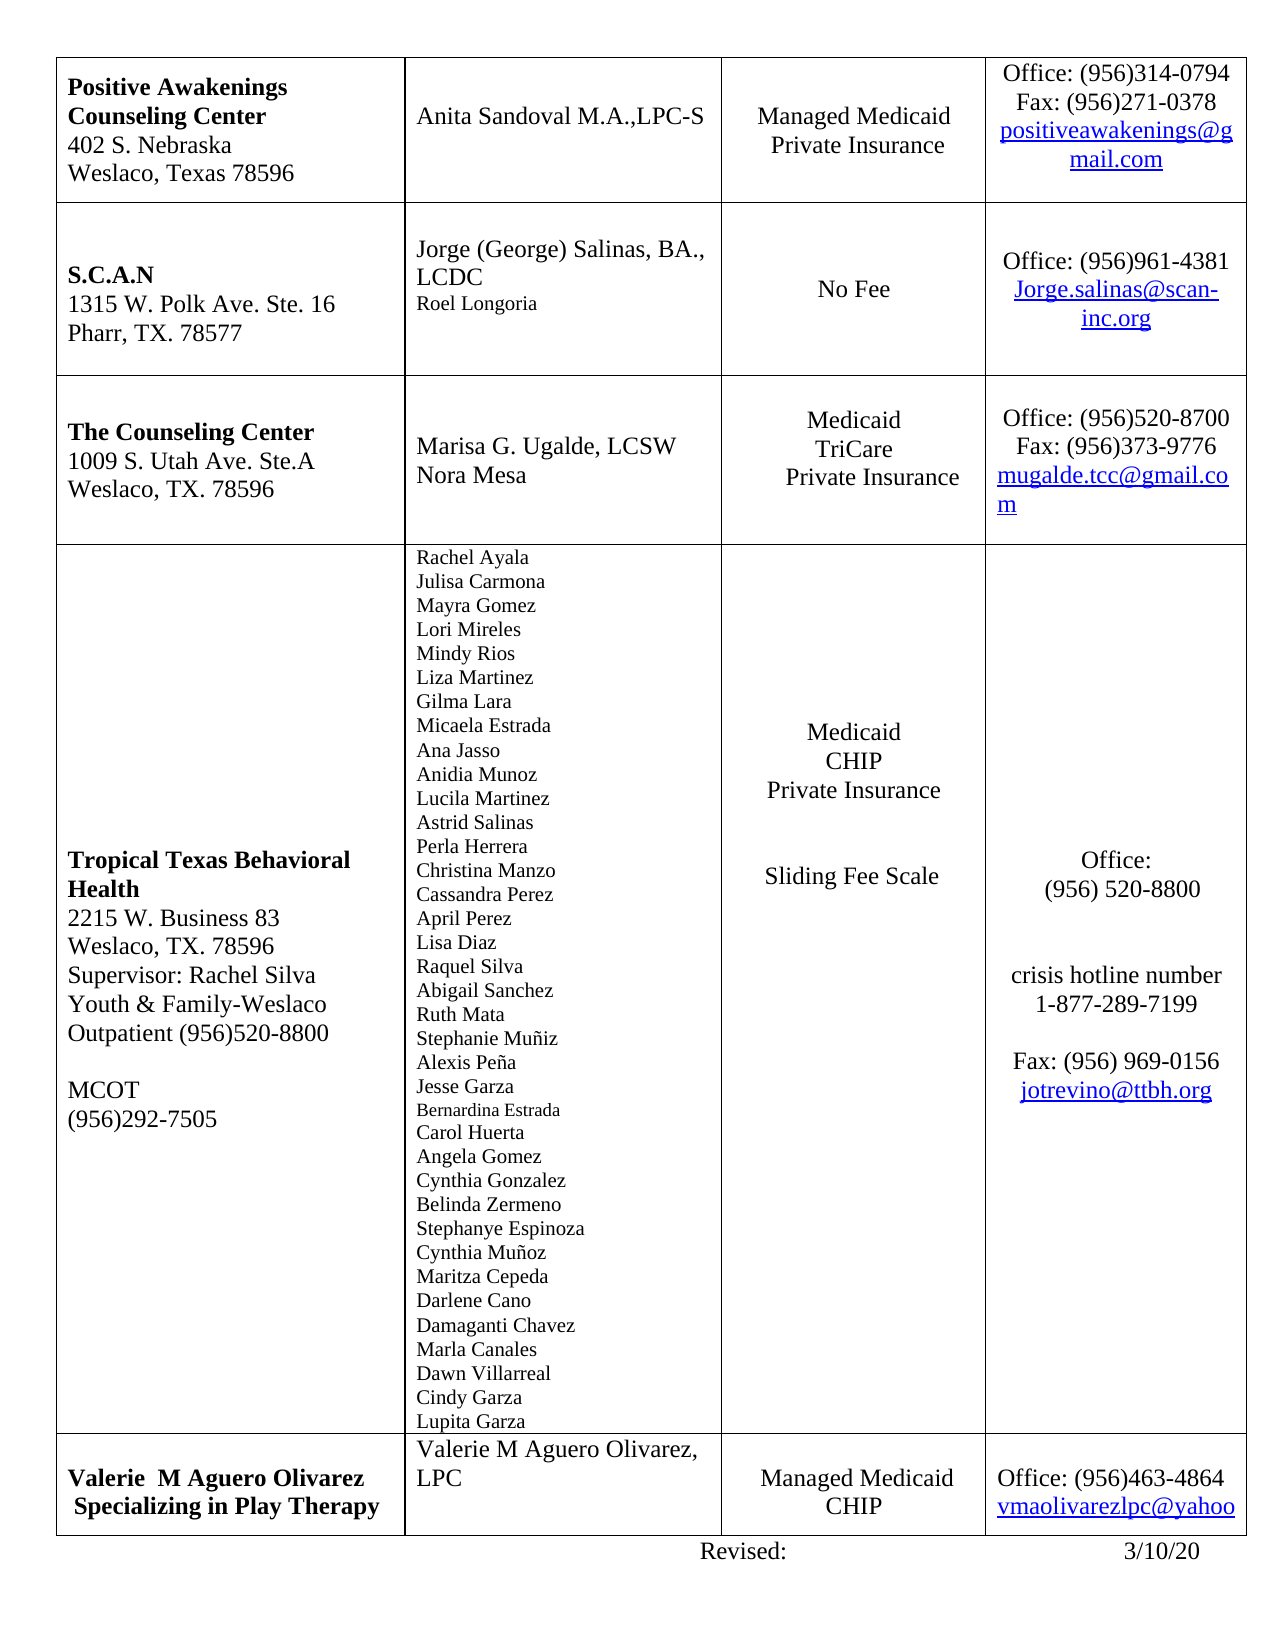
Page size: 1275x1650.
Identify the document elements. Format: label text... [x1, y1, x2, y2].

table_cell Valerie M Aguero Olivarez Specializing in Play Therapy 522 S. Texas Blvd. Ste 116 Weslaco, TX 78596 [57, 1434, 404, 1535]
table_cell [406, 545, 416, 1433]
table_cell Tropical Texas Behavioral Health 2215 W. Business 83 Weslaco, TX. 78596 Supervisor: Rachel Silva Youth & Family-Weslaco Outpatient (956)520-8800 MCOT (956)292-7505 [57, 545, 404, 1433]
table_cell Office: (956)520-8700 Fax: (956)373-9776 mugalde.tcc@gmail.com [986, 376, 1246, 544]
table_cell Jorge (George) Salinas, BA., LCDC Roel Longoria [406, 203, 721, 375]
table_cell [722, 58, 985, 202]
table_cell The Counseling Center 1009 S. Utah Ave. Ste.A Weslaco, TX. 78596 [57, 376, 404, 544]
table_cell Anita Sandoval M.A.,LPC-S [406, 58, 721, 202]
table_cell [406, 1434, 721, 1535]
table_cell Positive Awakenings Counseling Center 402 S. Nebraska Weslaco, Texas 78596 [57, 58, 404, 202]
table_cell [986, 1434, 1246, 1535]
table_cell Office: (956)961-4381 Jorge.salinas@scan-inc.org [986, 203, 1246, 375]
table_cell Marisa G. Ugalde, LCSW Nora Mesa [406, 376, 721, 544]
table_cell Office: (956) 520-8800 crisis hotline number 1-877-289-7199 Fax: (956) 969-0156 jotrevino@ttbh.org [986, 545, 1246, 1433]
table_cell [722, 1434, 985, 1535]
table_cell Medicaid TriCare Private Insurance [722, 376, 985, 544]
table_cell No Fee [722, 203, 985, 375]
table_cell Medicaid CHIP Private Insurance Sliding Fee Scale [722, 545, 985, 1433]
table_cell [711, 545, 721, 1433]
